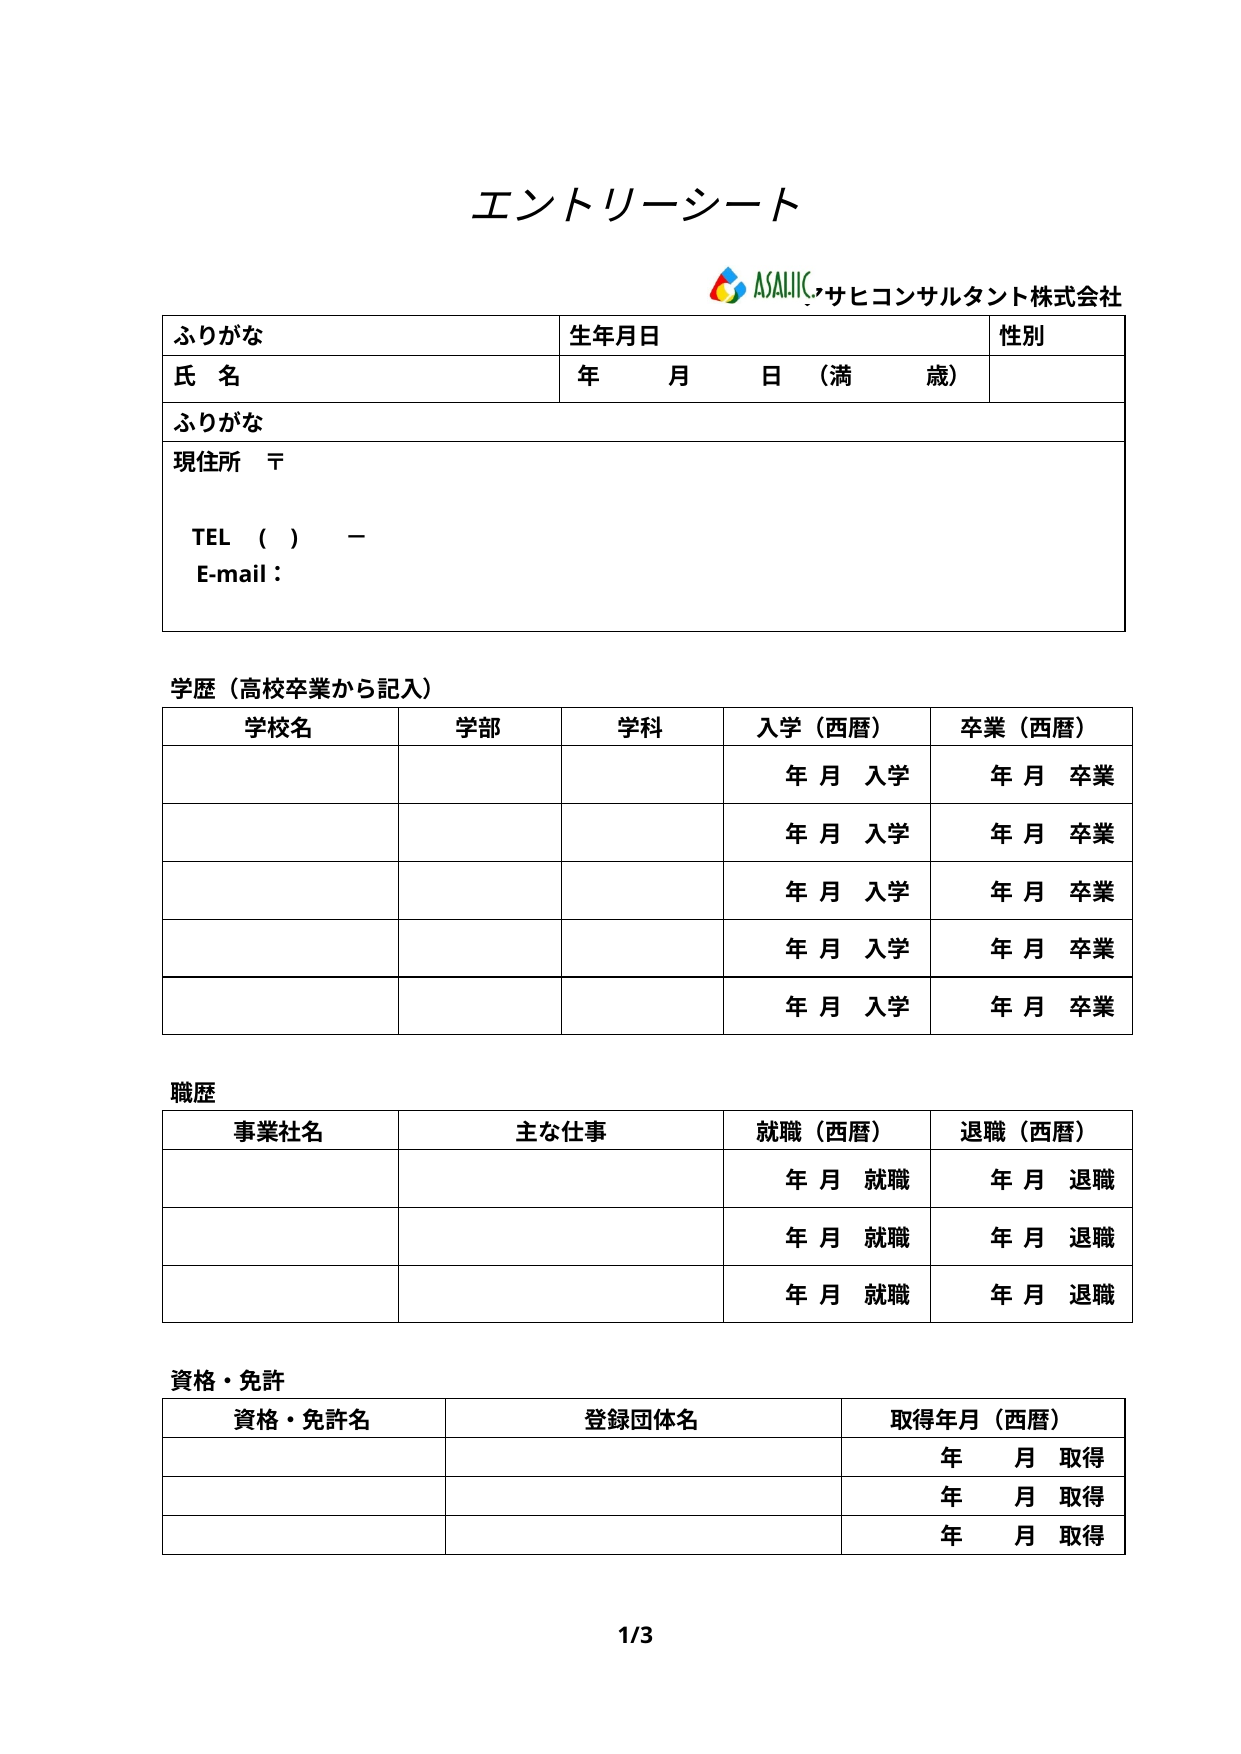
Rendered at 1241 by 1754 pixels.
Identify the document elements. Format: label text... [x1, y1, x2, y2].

table_cell [446, 1516, 841, 1554]
table_cell TEL ( ) － E-mail ： [163, 517, 1124, 631]
table_cell [562, 978, 723, 1034]
table_header 生年月日 [560, 316, 989, 355]
table_cell [163, 1266, 398, 1322]
table_cell 年 月 入学 [724, 920, 930, 976]
table_cell 年 月 取得 [842, 1516, 1124, 1554]
table_cell [163, 1438, 445, 1476]
table_cell 年 月 日 （満 歳） [560, 356, 989, 402]
table_cell 年 月 取得 [842, 1477, 1124, 1515]
table_cell 年 月 退職 [931, 1150, 1132, 1207]
table_cell [562, 804, 723, 861]
table_cell [399, 978, 561, 1034]
table_cell [163, 920, 398, 976]
table_cell 年 月 卒業 [931, 804, 1132, 861]
table_header 取得年月（西暦） [842, 1399, 1124, 1437]
table_header 就職（西暦） [724, 1111, 930, 1149]
table_cell [446, 1477, 841, 1515]
table_cell [990, 356, 1124, 402]
table_cell [163, 804, 398, 861]
table_cell [163, 1516, 445, 1554]
table_cell [562, 862, 723, 919]
table_cell 年 月 卒業 [931, 920, 1132, 976]
table_cell 年 月 卒業 [931, 746, 1132, 803]
table_cell ふりがな [163, 403, 1124, 441]
table_cell [163, 862, 398, 919]
text アサヒコンサルタント株式会社 [148, 277, 1122, 314]
table_cell [163, 978, 398, 1034]
table_cell 年 月 退職 [931, 1208, 1132, 1264]
table_header 学科 [562, 708, 723, 745]
table_header 事業社名 [163, 1111, 398, 1149]
table_cell [163, 1477, 445, 1515]
table_cell [399, 1266, 723, 1322]
table_header 資格・免許名 [163, 1399, 445, 1437]
text 学歴（高校卒業から記入） [148, 669, 1122, 707]
table_cell 年 月 入学 [724, 746, 930, 803]
table_cell [446, 1438, 841, 1476]
text 資格・免許 [148, 1361, 1122, 1398]
table_cell [399, 1208, 723, 1264]
table_header 卒業（西暦） [931, 708, 1132, 745]
table_cell [399, 746, 561, 803]
table_cell 年 月 就職 [724, 1150, 930, 1207]
table_cell [399, 862, 561, 919]
table_cell 年 月 入学 [724, 804, 930, 861]
table_header 登録団体名 [446, 1399, 841, 1437]
text エントリーシート [148, 164, 1122, 239]
table_cell [163, 746, 398, 803]
table_header 性別 [990, 316, 1124, 355]
table_cell [163, 1150, 398, 1207]
text 職歴 [148, 1073, 1122, 1110]
table_header 学校名 [163, 708, 398, 745]
table_cell 年 月 卒業 [931, 978, 1132, 1034]
picture [707, 265, 817, 304]
table_cell 年 月 就職 [724, 1266, 930, 1322]
table_cell [399, 1150, 723, 1207]
table_cell [399, 804, 561, 861]
table_cell 年 月 取得 [842, 1438, 1124, 1476]
table_cell 氏 名 [163, 356, 559, 402]
table_cell 年 月 入学 [724, 862, 930, 919]
table_cell 年 月 就職 [724, 1208, 930, 1264]
table_cell 年 月 退職 [931, 1266, 1132, 1322]
table_cell 年 月 卒業 [931, 862, 1132, 919]
table_cell [562, 920, 723, 976]
table_cell [163, 1208, 398, 1264]
table_header 学部 [399, 708, 561, 745]
table_cell 年 月 入学 [724, 978, 930, 1034]
table_cell [562, 746, 723, 803]
table_header ふりがな [163, 316, 559, 355]
table_header 退職（西暦） [931, 1111, 1132, 1149]
table_header 入学（西暦） [724, 708, 930, 745]
table_cell [399, 920, 561, 976]
table_cell 現住所 〒 [163, 442, 1124, 517]
table_header 主な仕事 [399, 1111, 723, 1149]
